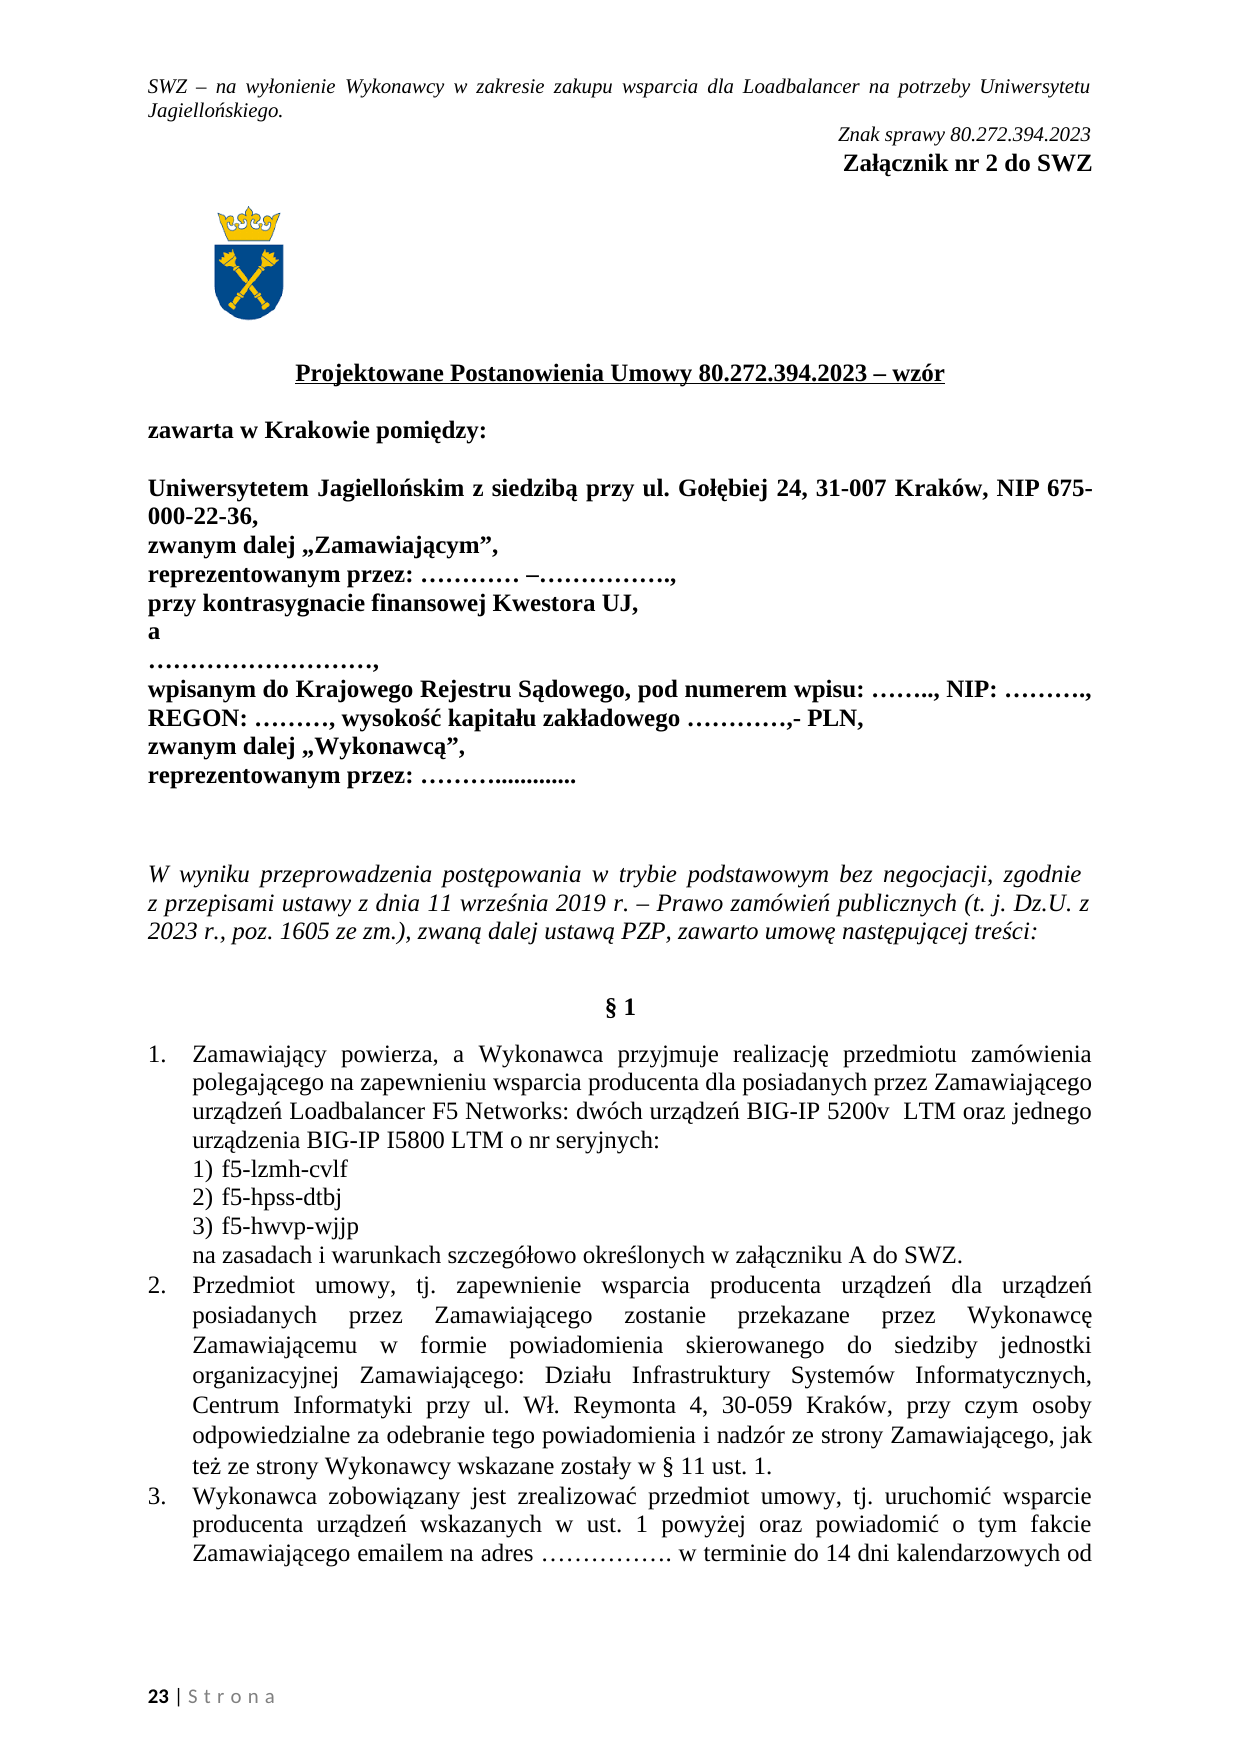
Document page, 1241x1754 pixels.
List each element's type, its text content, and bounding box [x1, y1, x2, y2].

text zwanym dalej „Zamawiającym”, [148, 530, 1093, 559]
list 2) f5-hpss-dtbj [192, 1182, 1093, 1211]
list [148, 1481, 1093, 1567]
picture [192, 194, 303, 340]
text Załącznik nr 2 do SWZ [148, 148, 1093, 176]
text ………………………, [148, 645, 1093, 674]
list na zasadach i warunkach szczegółowo określonych w załączniku A do SWZ. [192, 1240, 1093, 1269]
list Zamawiający powierza, a Wykonawca przyjmuje realizację przedmiotu zamówienia polegającego na zapewnieniu wsparcia producenta dla posiadanych przez Zamawiającego urządzeń Loadbalancer F5 Networks: dwóch urządzeń BIG-IP 5200v LTM oraz jednego urządzenia BIG-IP I5800 LTM o nr seryjnych: [148, 1039, 1093, 1154]
text przy kontrasygnacie finansowej Kwestora UJ, [148, 588, 1093, 616]
text wpisanym do Krajowego Rejestru Sądowego, pod numerem wpisu: …….., NIP: ………., REGON: ………, wysokość kapitału zakładowego …………,- PLN, [148, 674, 1093, 731]
list 1) f5-lzmh-cvlf [192, 1154, 1093, 1182]
text zwanym dalej „Wykonawcą”, [148, 731, 1093, 760]
text W wyniku przeprowadzenia postępowania w trybie podstawowym bez negocjacji, zgodnie z przepisami ustawy z dnia 11 września 2019 r. – Prawo zamówień publicznych (t. j. Dz.U. z 2023 r., poz. 1605 ze zm.), zwaną dalej ustawą PZP, zawarto umowę następującej treści: [148, 859, 1093, 945]
list Przedmiot umowy, tj. zapewnienie wsparcia producenta urządzeń dla urządzeń posiadanych przez Zamawiającego zostanie przekazane przez Wykonawcę Zamawiającemu w formie powiadomienia skierowanego do siedziby jednostki organizacyjnej Zamawiającego: Działu Infrastruktury Systemów Informatycznych, Centrum Informatyki przy ul. Wł. Reymonta 4, 30-059 Kraków, przy czym osoby odpowiedzialne za odebranie tego powiadomienia i nadzór ze strony Zamawiającego, jak też ze strony Wykonawcy wskazane zostały w § 11 ust. 1. [148, 1270, 1093, 1479]
text reprezentowanym przez: ………… –……………., [148, 559, 1093, 588]
list 3) f5-hwvp-wjjp [192, 1211, 1093, 1240]
text zawarta w Krakowie pomiędzy: [148, 415, 1093, 444]
text reprezentowanym przez: ………............. [148, 760, 1093, 789]
text § 1 [148, 992, 1093, 1021]
text a [148, 616, 1093, 645]
text Projektowane Postanowienia Umowy 80.272.394.2023 – wzór [148, 358, 1093, 386]
text Uniwersytetem Jagiellońskim z siedzibą przy ul. Gołębiej 24, 31-007 Kraków, NIP 675-000-22-36, [148, 473, 1093, 530]
